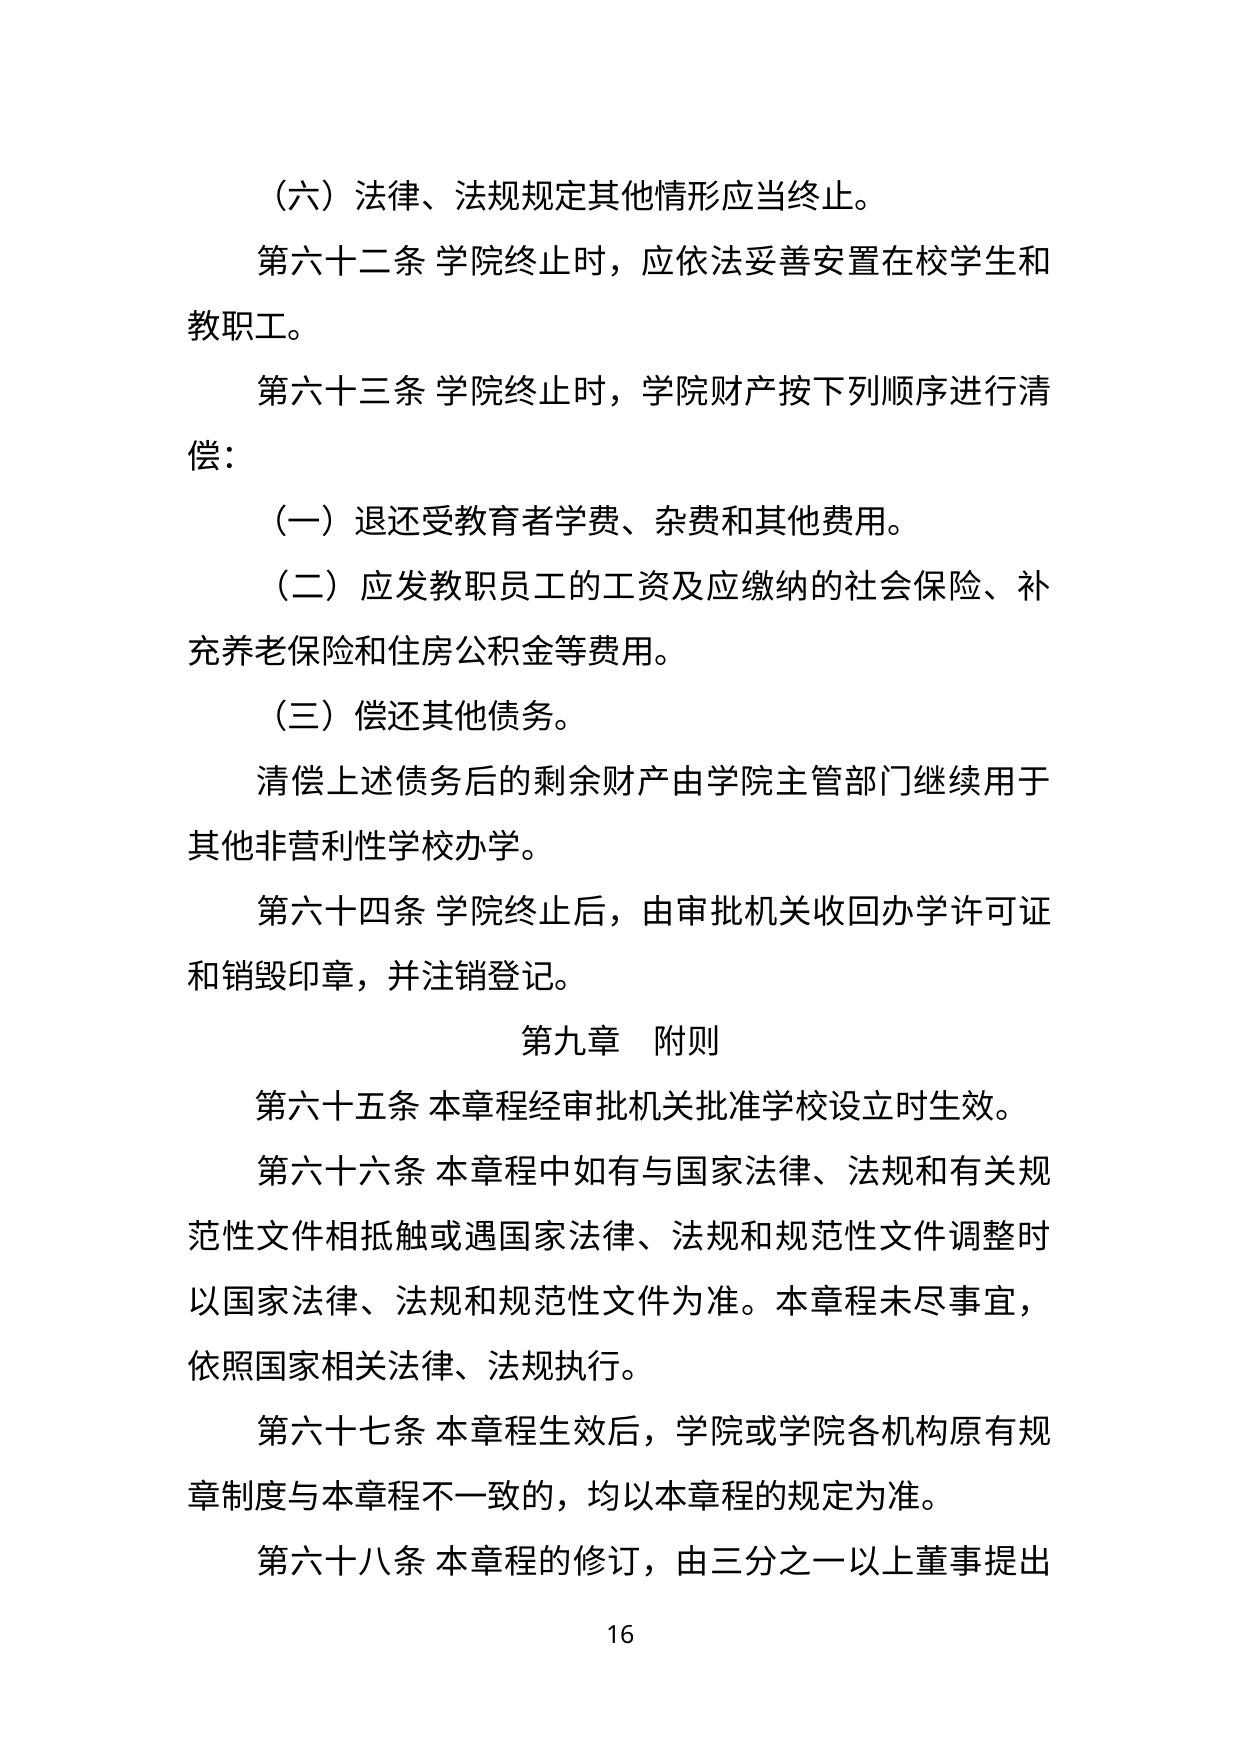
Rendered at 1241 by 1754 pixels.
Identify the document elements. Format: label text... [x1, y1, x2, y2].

text 第六十四条 学院终止后，由审批机关收回办学许可证和销毁印章，并注销登记。 [187, 877, 1053, 1007]
text （六）法律、法规规定其他情形应当终止。 [187, 162, 1053, 227]
text 第六十五条 本章程经审批机关批准学校设立时生效。 [187, 1072, 1053, 1137]
text （三）偿还其他债务。 [187, 682, 1053, 747]
text （二）应发教职员工的工资及应缴纳的社会保险、补充养老保险和住房公积金等费用。 [187, 552, 1053, 682]
text （一）退还受教育者学费、杂费和其他费用。 [187, 487, 1053, 552]
text 第六十七条 本章程生效后，学院或学院各机构原有规章制度与本章程不一致的，均以本章程的规定为准。 [187, 1397, 1053, 1527]
text 第九章 附则 [187, 1007, 1053, 1072]
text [187, 1527, 1053, 1592]
text 第六十六条 本章程中如有与国家法律、法规和有关规范性文件相抵触或遇国家法律、法规和规范性文件调整时，以国家法律、法规和规范性文件为准。本章程未尽事宜，依照国家相关法律、法规执行。 [187, 1137, 1053, 1397]
text 清偿上述债务后的剩余财产由学院主管部门继续用于其他非营利性学校办学。 [187, 747, 1053, 877]
text 第六十二条 学院终止时，应依法妥善安置在校学生和教职工。 [187, 227, 1053, 357]
text 第六十三条 学院终止时，学院财产按下列顺序进行清偿： [187, 357, 1053, 487]
